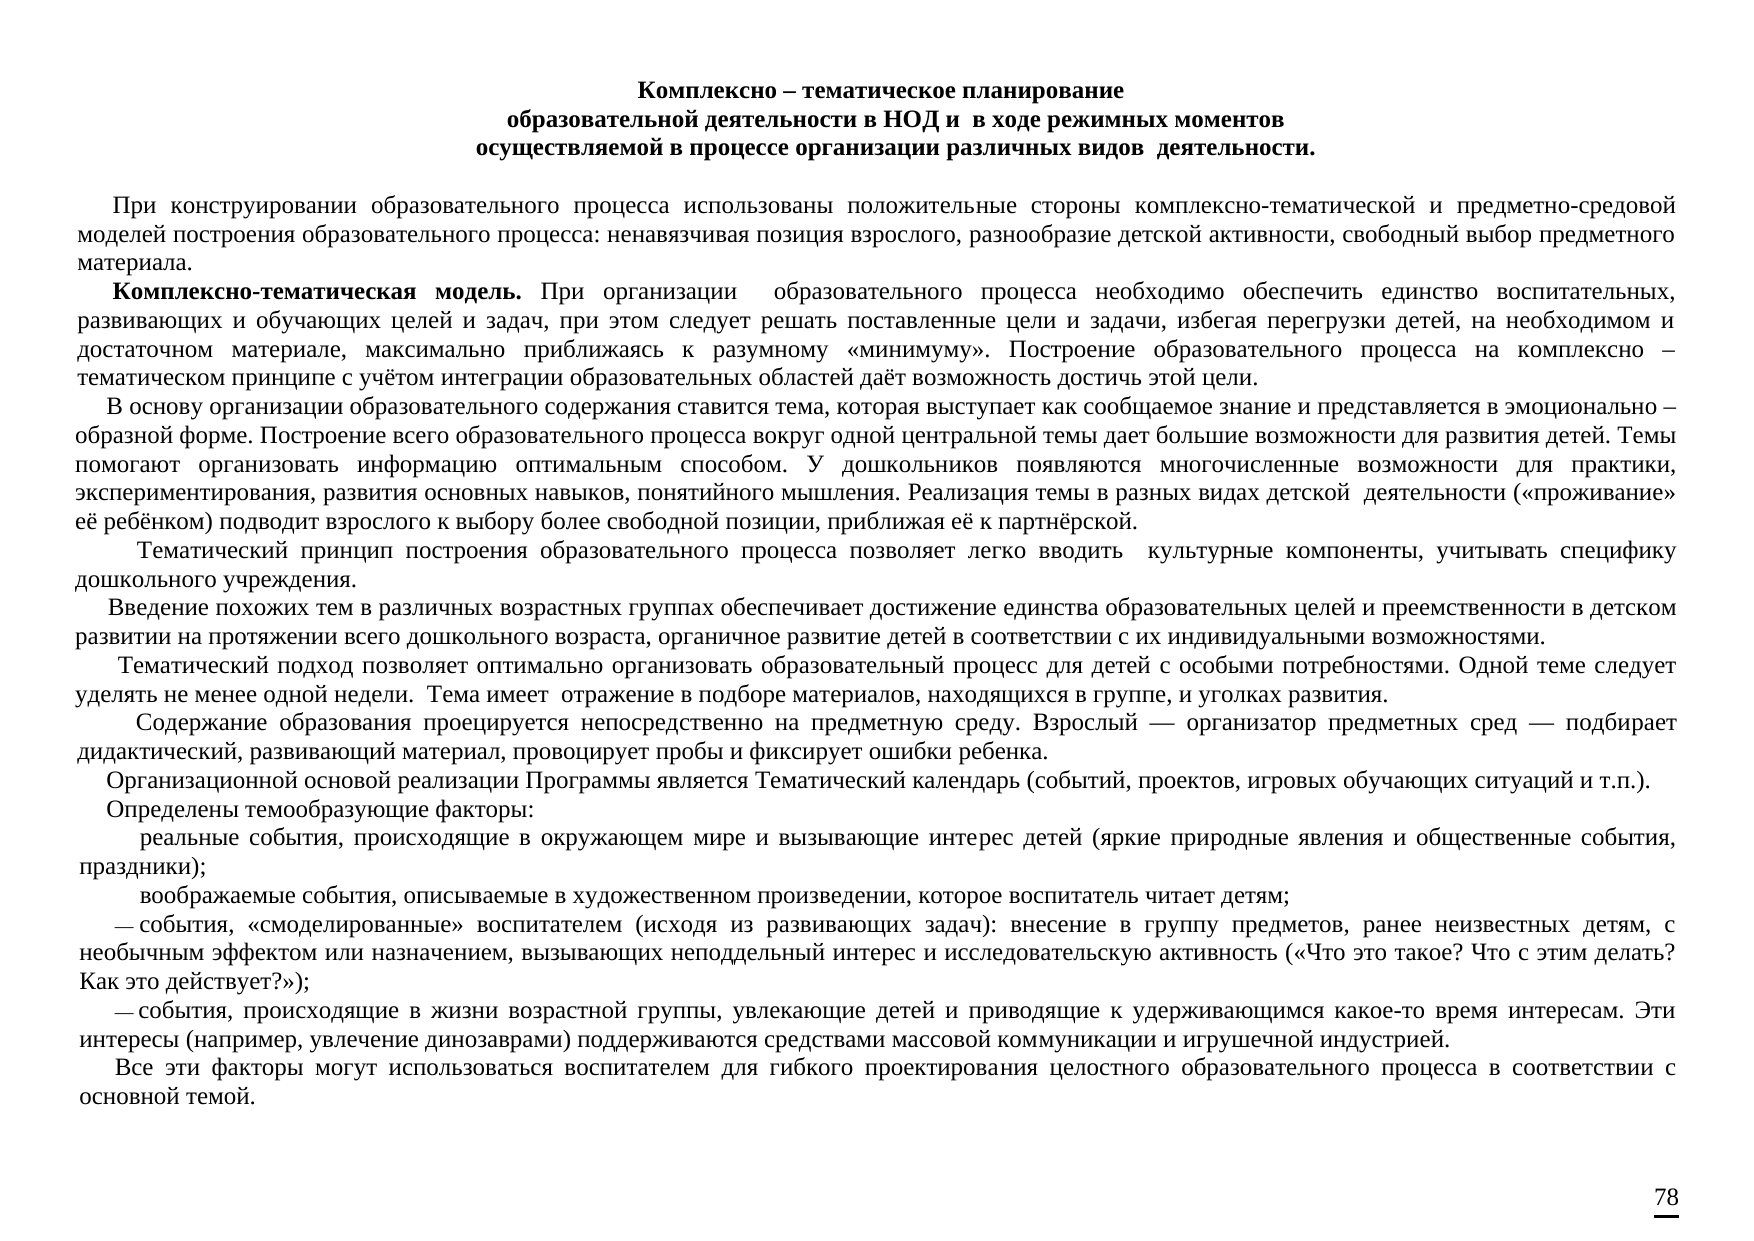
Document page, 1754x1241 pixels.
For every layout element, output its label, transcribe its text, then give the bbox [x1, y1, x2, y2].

text образовательной деятельности в НОД и в ходе режимных моментов [112, 104, 1679, 132]
text Определены темообразующие факторы: [75, 794, 1679, 822]
text Тематический подход позволяет оптимально организовать образовательный процесс для детей с особыми потребностями. Одной теме следует уделять не менее одной недели. Тема имеет отражение в подборе материалов, находящихся в группе, и уголках развития. [75, 650, 1678, 707]
list события, «смоделированные» воспитателем (исходя из развивающих задач): внесение в группу предметов, ранее неизвестных детям, с необычным эффектом или назначением, вызывающих неподдельный интерес и исследовательскую активность («Что это такое? Что с этим делать? Как это действует?»); [79, 909, 1677, 995]
text реальные события, происходящие в окружающем мире и вызывающие интерес детей (яркие природные явления и общественные события, праздники); [79, 822, 1677, 880]
text Комплексно-тематическая модель. При организации образовательного процесса необходимо обеспечить единство воспитательных, развивающих и обучающих целей и задач, при этом следует решать поставленные цели и задачи, избегая перегрузки детей, на необходимом и достаточном материале, максимально приближаясь к разумному «минимуму». Построение образовательного процесса на комплексно – тематическом принципе с учётом интеграции образовательных областей даёт возможность достичь этой цели. [77, 276, 1677, 391]
text Организационной основой реализации Программы является Тематический календарь (событий, проектов, игровых обучающих ситуаций и т.п.). [75, 765, 1677, 794]
text Тематический принцип построения образовательного процесса позволяет легко вводить культурные компоненты, учитывать специфику дошкольного учреждения. [75, 535, 1678, 592]
text Все эти факторы могут использоваться воспитателем для гибкого проектирования целостного образовательного процесса в соответствии с основной темой. [79, 1052, 1677, 1110]
text При конструировании образовательного процесса использованы положительные стороны комплексно-тематической и предметно-средовой моделей построения образовательного процесса: ненавязчивая позиция взрослого, разнообразие детской активности, свободный выбор предметного материала. [77, 190, 1677, 276]
text осуществляемой в процессе организации различных видов деятельности. [112, 132, 1679, 161]
list события, происходящие в жизни возрастной группы, увлекающие детей и приводящие к удерживающимся какое-то время интересам. Эти интересы (например, увлечение динозаврами) поддерживаются средствами массовой коммуникации и игрушечной индустрией. [79, 995, 1677, 1052]
text Комплексно – тематическое планирование [75, 75, 1679, 104]
text Содержание образования проецируется непосредственно на предметную среду. Взрослый — организатор предметных сред — подбирает дидактический, развивающий материал, провоцирует пробы и фиксирует ошибки ребенка. [77, 707, 1677, 765]
text Введение похожих тем в различных возрастных группах обеспечивает достижение единства образовательных целей и преемственности в детском развитии на протяжении всего дошкольного возраста, органичное развитие детей в соответствии с их индивидуальными возможностями. [75, 592, 1678, 650]
text В основу организации образовательного содержания ставится тема, которая выступает как сообщаемое знание и представляется в эмоционально – образной форме. Построение всего образовательного процесса вокруг одной центральной темы дает большие возможности для развития детей. Темы помогают организовать информацию оптимальным способом. У дошкольников появляются многочисленные возможности для практики, экспериментирования, развития основных навыков, понятийного мышления. Реализация темы в разных видах детской деятельности («проживание» её ребёнком) подводит взрослого к выбору более свободной позиции, приближая её к партнёрской. [75, 391, 1678, 535]
text воображаемые события, описываемые в художественном произведении, которое воспитатель читает детям; [79, 880, 1677, 909]
